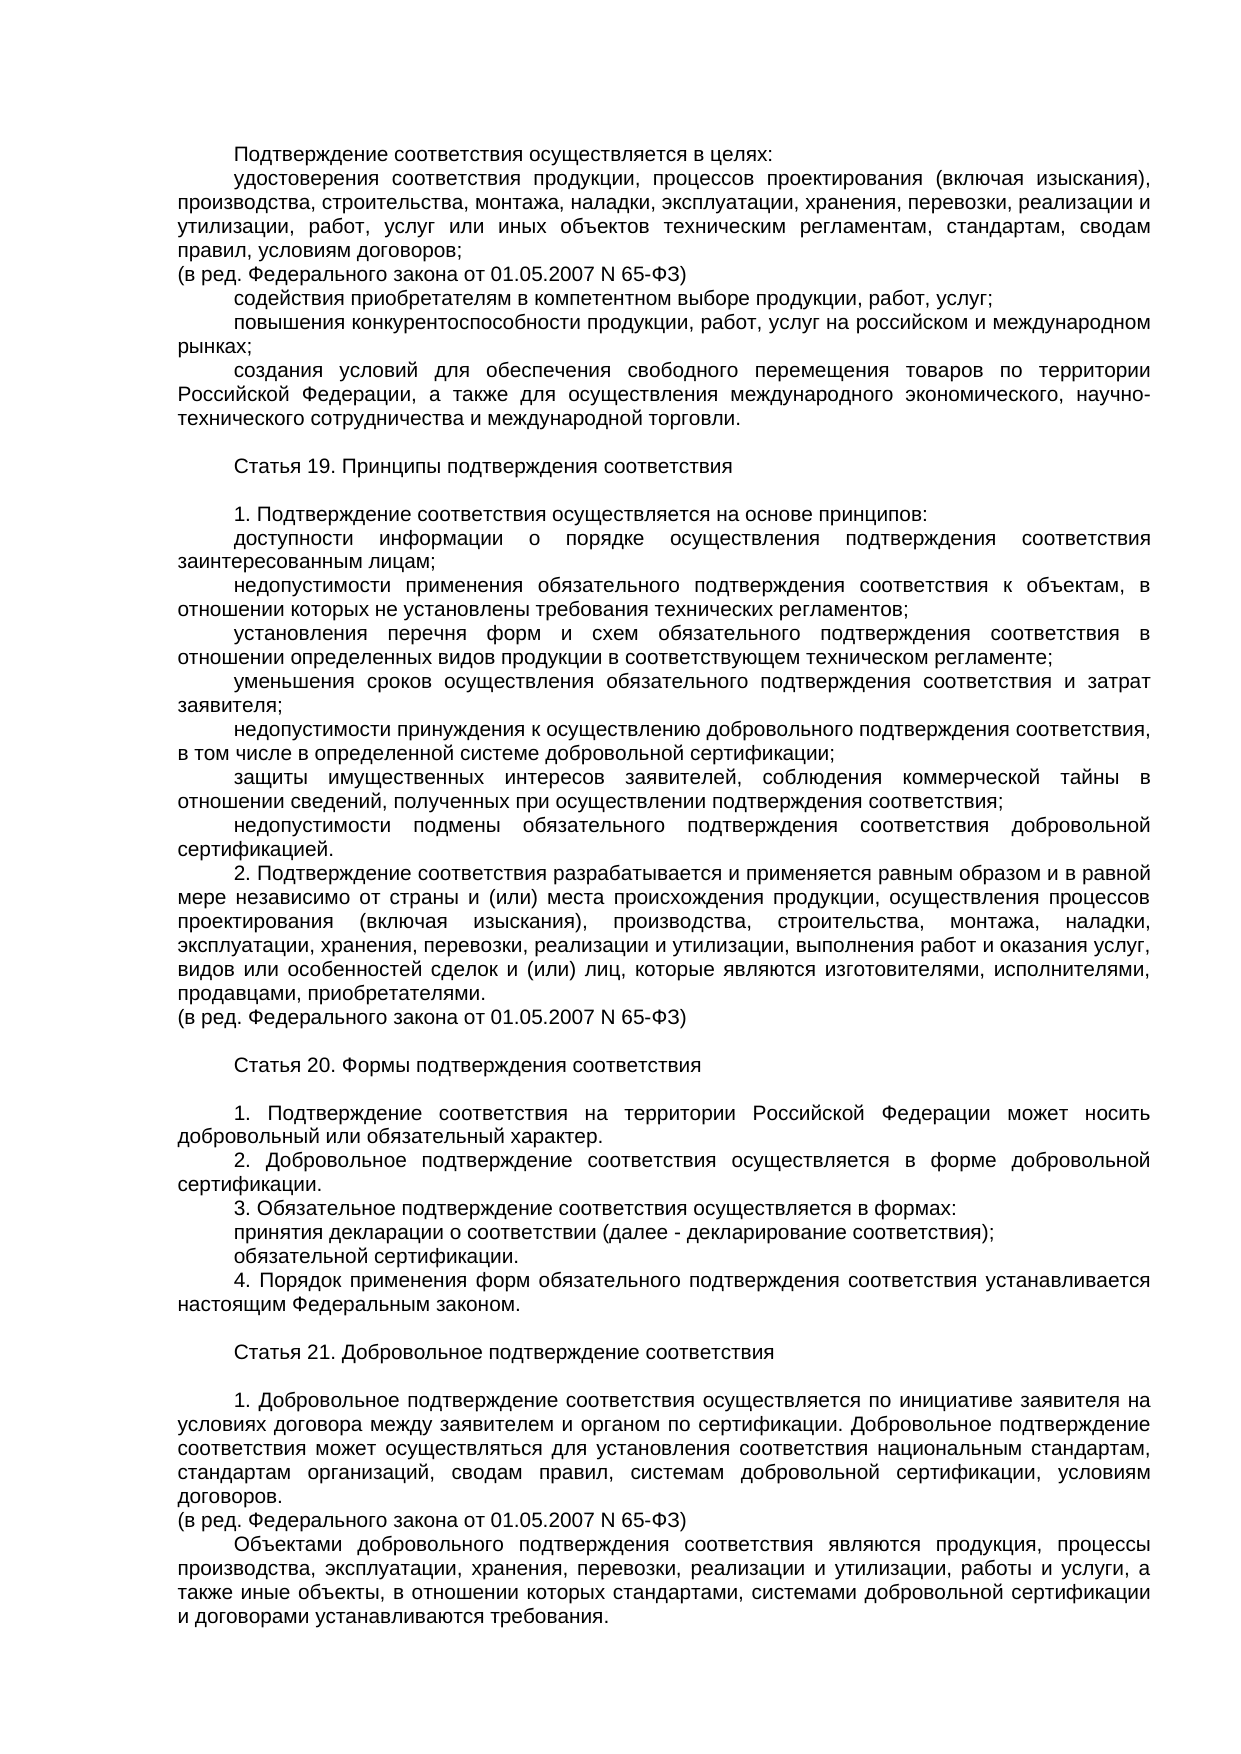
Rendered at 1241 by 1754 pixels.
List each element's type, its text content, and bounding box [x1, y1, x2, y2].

text Статья 19. Принципы подтверждения соответствия [177, 453, 1152, 477]
text 2. Подтверждение соответствия разрабатывается и применяется равным образом и в равной мере независимо от страны и (или) места происхождения продукции, осуществления процессов проектирования (включая изыскания), производства, строительства, монтажа, наладки, эксплуатации, хранения, перевозки, реализации и утилизации, выполнения работ и оказания услуг, видов или особенностей сделок и (или) лиц, которые являются изготовителями, исполнителями, продавцами, приобретателями. [177, 861, 1152, 1004]
text недопустимости подмены обязательного подтверждения соответствия добровольной сертификацией. [177, 813, 1152, 861]
text (в ред. Федерального закона от 01.05.2007 N 65-ФЗ) [177, 262, 1152, 286]
text Объектами добровольного подтверждения соответствия являются продукция, процессы производства, эксплуатации, хранения, перевозки, реализации и утилизации, работы и услуги, а также иные объекты, в отношении которых стандартами, системами добровольной сертификации и договорами устанавливаются требования. [177, 1532, 1152, 1627]
text 1. Подтверждение соответствия на территории Российской Федерации может носить добровольный или обязательный характер. [177, 1100, 1152, 1148]
text принятия декларации о соответствии (далее - декларирование соответствия); [177, 1220, 1152, 1244]
text обязательной сертификации. [177, 1244, 1152, 1268]
text (в ред. Федерального закона от 01.05.2007 N 65-ФЗ) [177, 1004, 1152, 1028]
text уменьшения сроков осуществления обязательного подтверждения соответствия и затрат заявителя; [177, 669, 1152, 717]
text доступности информации о порядке осуществления подтверждения соответствия заинтересованным лицам; [177, 525, 1152, 573]
text недопустимости применения обязательного подтверждения соответствия к объектам, в отношении которых не установлены требования технических регламентов; [177, 573, 1152, 621]
text установления перечня форм и схем обязательного подтверждения соответствия в отношении определенных видов продукции в соответствующем техническом регламенте; [177, 621, 1152, 669]
text 4. Порядок применения форм обязательного подтверждения соответствия устанавливается настоящим Федеральным законом. [177, 1268, 1152, 1316]
text Статья 20. Формы подтверждения соответствия [177, 1052, 1152, 1076]
text 2. Добровольное подтверждение соответствия осуществляется в форме добровольной сертификации. [177, 1148, 1152, 1196]
text Подтверждение соответствия осуществляется в целях: [177, 142, 1152, 166]
text (в ред. Федерального закона от 01.05.2007 N 65-ФЗ) [177, 1508, 1152, 1532]
text Статья 21. Добровольное подтверждение соответствия [177, 1340, 1152, 1364]
text создания условий для обеспечения свободного перемещения товаров по территории Российской Федерации, а также для осуществления международного экономического, научно-технического сотрудничества и международной торговли. [177, 358, 1152, 429]
text недопустимости принуждения к осуществлению добровольного подтверждения соответствия, в том числе в определенной системе добровольной сертификации; [177, 717, 1152, 765]
text повышения конкурентоспособности продукции, работ, услуг на российском и международном рынках; [177, 310, 1152, 358]
text 1. Добровольное подтверждение соответствия осуществляется по инициативе заявителя на условиях договора между заявителем и органом по сертификации. Добровольное подтверждение соответствия может осуществляться для установления соответствия национальным стандартам, стандартам организаций, сводам правил, системам добровольной сертификации, условиям договоров. [177, 1388, 1152, 1508]
text защиты имущественных интересов заявителей, соблюдения коммерческой тайны в отношении сведений, полученных при осуществлении подтверждения соответствия; [177, 765, 1152, 813]
text 3. Обязательное подтверждение соответствия осуществляется в формах: [177, 1196, 1152, 1220]
text содействия приобретателям в компетентном выборе продукции, работ, услуг; [177, 286, 1152, 310]
text удостоверения соответствия продукции, процессов проектирования (включая изыскания), производства, строительства, монтажа, наладки, эксплуатации, хранения, перевозки, реализации и утилизации, работ, услуг или иных объектов техническим регламентам, стандартам, сводам правил, условиям договоров; [177, 166, 1152, 262]
text 1. Подтверждение соответствия осуществляется на основе принципов: [177, 501, 1152, 525]
